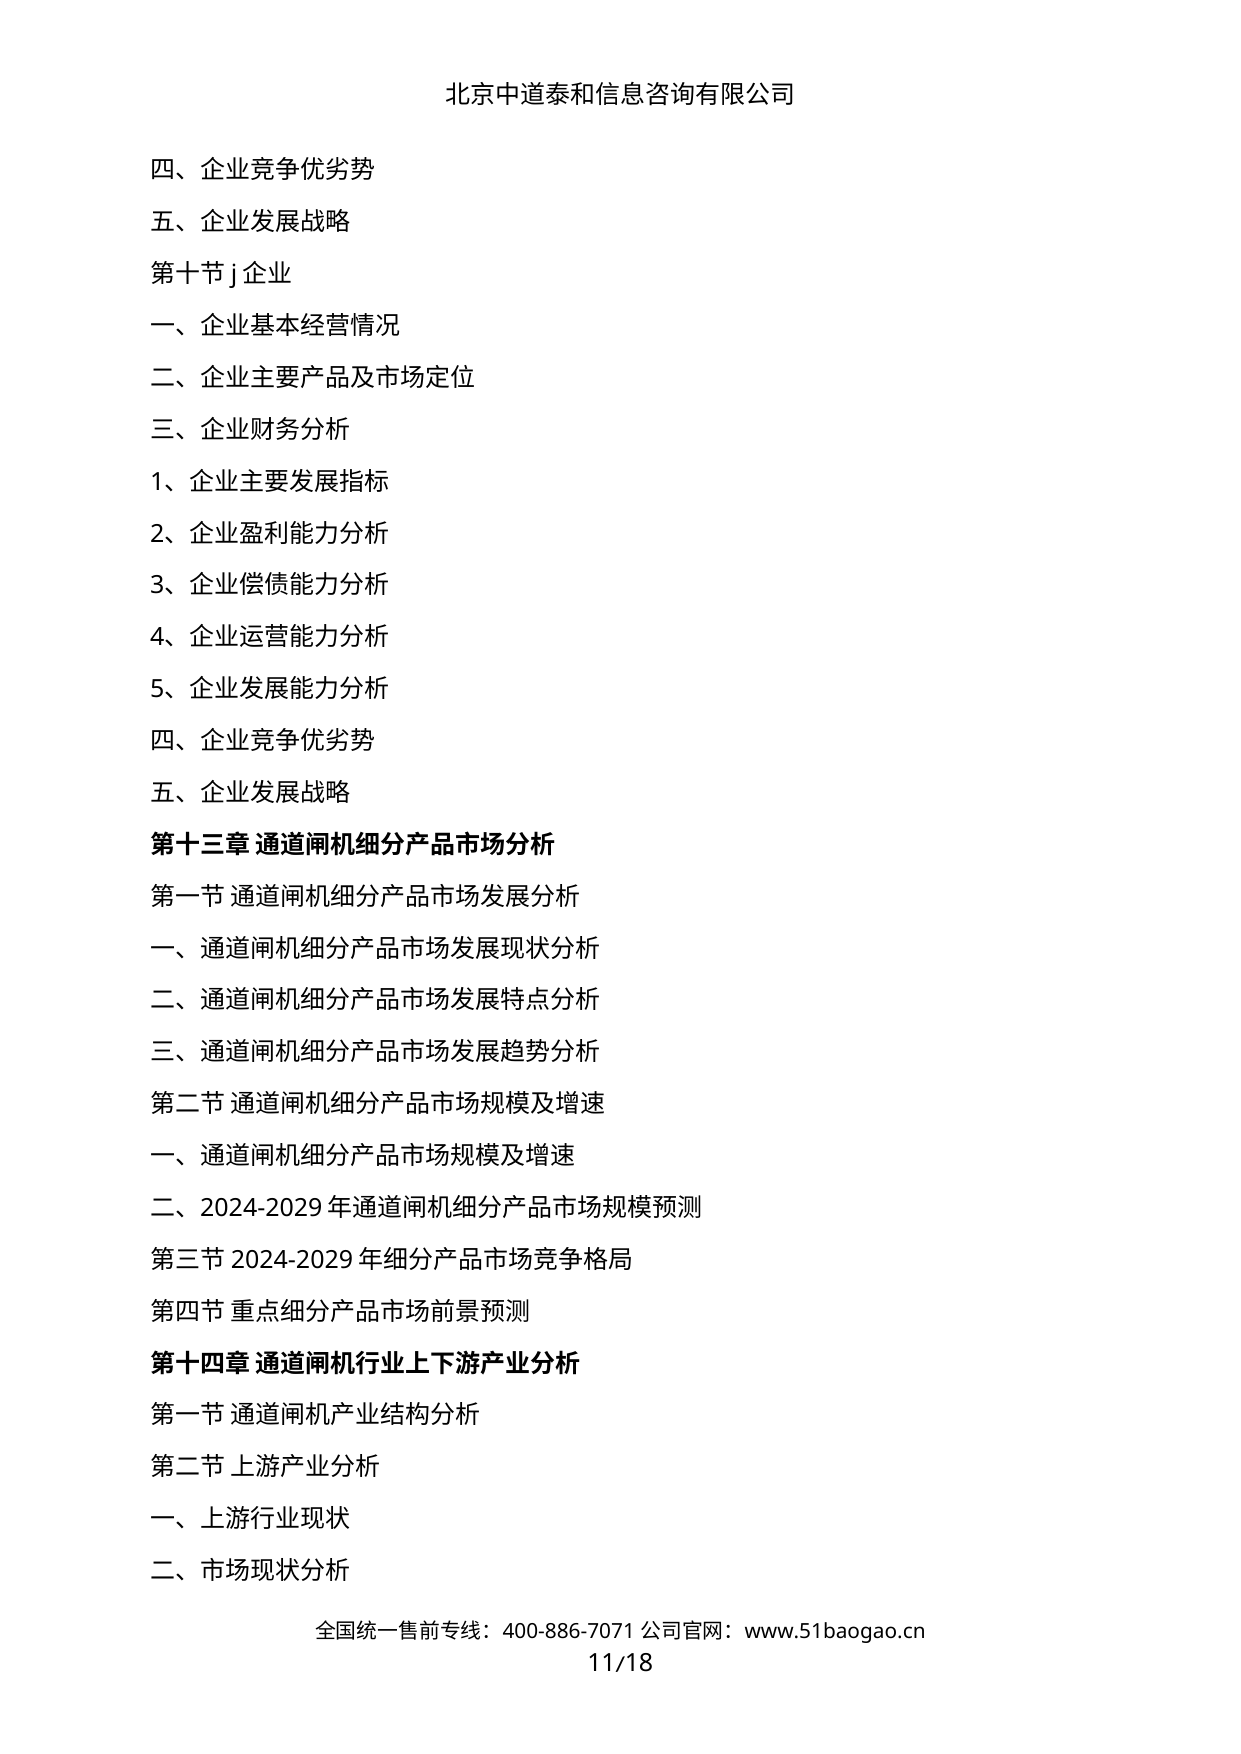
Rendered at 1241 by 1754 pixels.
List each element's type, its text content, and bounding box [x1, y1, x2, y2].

text 一、通道闸机细分产品市场规模及增速 [150, 1136, 1090, 1172]
text 第二节 上游产业分析 [150, 1447, 1090, 1483]
text 四、企业竞争优劣势 [150, 150, 1090, 186]
text 4、企业运营能力分析 [150, 617, 1090, 653]
text 第十三章 通道闸机细分产品市场分析 [150, 824, 1090, 861]
text 三、通道闸机细分产品市场发展趋势分析 [150, 1032, 1090, 1068]
text 2、企业盈利能力分析 [150, 513, 1090, 549]
text 四、企业竞争优劣势 [150, 721, 1090, 757]
text 第四节 重点细分产品市场前景预测 [150, 1291, 1090, 1327]
text 第一节 通道闸机产业结构分析 [150, 1395, 1090, 1431]
text 5、企业发展能力分析 [150, 669, 1090, 705]
text 一、企业基本经营情况 [150, 306, 1090, 342]
text 3、企业偿债能力分析 [150, 565, 1090, 601]
text 五、企业发展战略 [150, 202, 1090, 238]
text 第二节 通道闸机细分产品市场规模及增速 [150, 1084, 1090, 1120]
text 二、2024-2029年通道闸机细分产品市场规模预测 [150, 1187, 1090, 1224]
text 五、企业发展战略 [150, 772, 1090, 809]
text 第十节 j企业 [150, 254, 1090, 290]
text 二、市场现状分析 [150, 1551, 1090, 1587]
text 三、企业财务分析 [150, 409, 1090, 446]
text 一、上游行业现状 [150, 1499, 1090, 1535]
text 第三节 2024-2029年细分产品市场竞争格局 [150, 1239, 1090, 1276]
text 1、企业主要发展指标 [150, 461, 1090, 497]
text 一、通道闸机细分产品市场发展现状分析 [150, 928, 1090, 964]
text 二、企业主要产品及市场定位 [150, 357, 1090, 394]
text 二、通道闸机细分产品市场发展特点分析 [150, 980, 1090, 1016]
text 第一节 通道闸机细分产品市场发展分析 [150, 876, 1090, 912]
text 第十四章 通道闸机行业上下游产业分析 [150, 1343, 1090, 1379]
